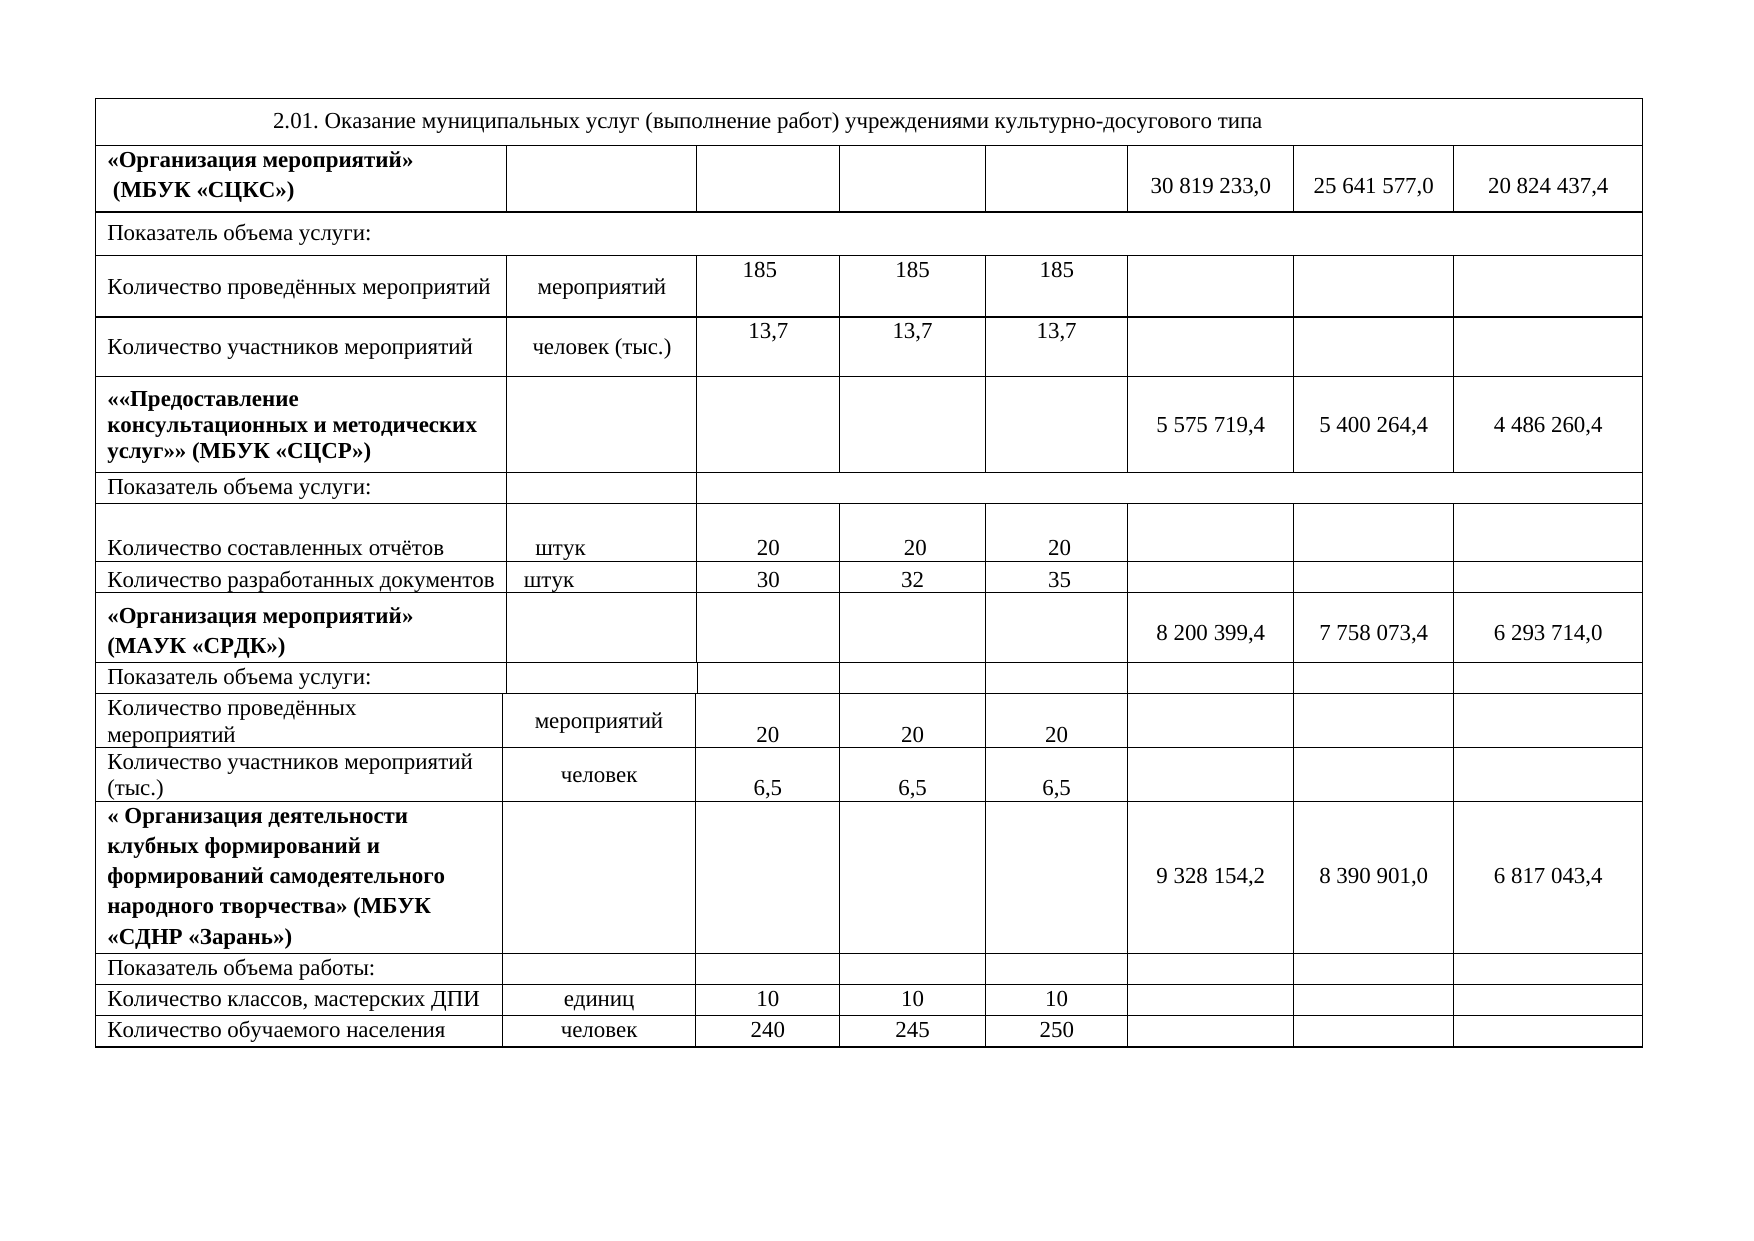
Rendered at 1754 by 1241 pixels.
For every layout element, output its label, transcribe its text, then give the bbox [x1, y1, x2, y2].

table_cell 10 [840, 985, 985, 1015]
table_cell человек [503, 1016, 695, 1046]
table_cell 250 [986, 1016, 1127, 1046]
table_cell 10 [986, 985, 1127, 1015]
table_cell [1294, 504, 1453, 561]
table_cell [503, 802, 695, 953]
table_cell [1454, 985, 1642, 1015]
table_cell [1294, 694, 1453, 747]
table_cell « Организация деятельности клубных формирований и формирований самодеятельного народного творчества» (МБУК «СДНР «Зарань») [96, 802, 502, 953]
table_cell [1128, 562, 1293, 592]
table_cell [840, 377, 985, 472]
table_cell [1294, 985, 1453, 1015]
table_cell 6 293 714,0 [1454, 593, 1642, 662]
table_cell [1294, 318, 1453, 376]
table_cell [1294, 748, 1453, 801]
table_cell [503, 954, 695, 984]
table_cell человек [503, 748, 695, 801]
table_cell [1128, 694, 1293, 747]
table_cell [1454, 748, 1642, 801]
table_cell 10 [696, 985, 839, 1015]
table_cell Количество участников мероприятий [96, 318, 506, 376]
table_cell Количество участников мероприятий (тыс.) [96, 748, 502, 801]
table_cell [986, 377, 1127, 472]
table_cell [840, 146, 985, 211]
table_cell [507, 377, 696, 472]
table_cell мероприятий [503, 694, 695, 747]
table_cell [507, 146, 696, 211]
table_cell [697, 146, 839, 211]
table_cell 2.01. Оказание муниципальных услуг (выполнение работ) учреждениями культурно-досугового типа [96, 99, 1642, 145]
table_cell [1128, 256, 1293, 316]
table_cell единиц [503, 985, 695, 1015]
table_cell 240 [696, 1016, 839, 1046]
table_cell [1454, 663, 1642, 693]
table_cell 35 [986, 562, 1127, 592]
table_cell 8 200 399,4 [1128, 593, 1293, 662]
table_cell [986, 954, 1127, 984]
table_cell [1454, 504, 1642, 561]
table_cell 6,5 [840, 748, 985, 801]
table_cell 6,5 [986, 748, 1127, 801]
table_cell [840, 954, 985, 984]
table_cell «Организация мероприятий» (МБУК «СЦКС») [96, 146, 506, 211]
table_cell 13,7 [986, 318, 1127, 376]
table_cell [698, 663, 839, 693]
table_cell штук [507, 504, 696, 561]
table_cell Показатель объема услуги: [96, 663, 506, 693]
table_cell штук [507, 562, 696, 592]
table_cell [1454, 256, 1642, 316]
table_cell [507, 663, 697, 693]
table_cell 4 486 260,4 [1454, 377, 1642, 472]
table_cell Количество проведённых мероприятий [96, 694, 502, 747]
table_cell [1454, 562, 1642, 592]
table_cell [1454, 318, 1642, 376]
table_cell [696, 954, 839, 984]
table_cell [1294, 256, 1453, 316]
table_cell 20 [840, 694, 985, 747]
table_cell 185 [697, 256, 839, 316]
table_cell [1128, 954, 1293, 984]
table_cell 8 390 901,0 [1294, 802, 1453, 953]
table_cell 6 817 043,4 [1454, 802, 1642, 953]
table_cell Количество составленных отчётов [96, 504, 506, 561]
table_cell мероприятий [507, 256, 696, 316]
table_cell 6,5 [696, 748, 839, 801]
table_cell [697, 377, 839, 472]
table_cell 185 [840, 256, 985, 316]
table_cell 30 [697, 562, 839, 592]
table_cell [1128, 748, 1293, 801]
table_cell [1454, 954, 1642, 984]
table_cell 20 824 437,4 [1454, 146, 1642, 211]
table_cell Количество разработанных документов [96, 562, 506, 592]
table_cell [840, 593, 985, 662]
table_cell 7 758 073,4 [1294, 593, 1453, 662]
table_cell [1294, 954, 1453, 984]
table_cell 245 [840, 1016, 985, 1046]
table_cell Количество классов, мастерских ДПИ [96, 985, 502, 1015]
table_cell 9 328 154,2 [1128, 802, 1293, 953]
table_cell 13,7 [697, 318, 839, 376]
table_cell 5 575 719,4 [1128, 377, 1293, 472]
table_cell «Организация мероприятий» (МАУК «СРДК») [96, 593, 506, 662]
table_cell 20 [986, 694, 1127, 747]
table_cell [1128, 318, 1293, 376]
table_cell [1294, 562, 1453, 592]
table_cell [507, 473, 696, 503]
table_cell [1454, 1016, 1642, 1046]
table_cell человек (тыс.) [507, 318, 696, 376]
table_cell Количество обучаемого населения [96, 1016, 502, 1046]
table_cell [696, 802, 839, 953]
table_cell [1454, 694, 1642, 747]
table_cell [507, 593, 696, 662]
table_cell [1294, 1016, 1453, 1046]
table_cell [986, 663, 1127, 693]
table_cell 25 641 577,0 [1294, 146, 1453, 211]
table_cell [1294, 663, 1453, 693]
table_cell Показатель объема услуги: [96, 213, 1642, 255]
table_cell [1128, 504, 1293, 561]
table_cell [986, 146, 1127, 211]
table_cell Показатель объема услуги: [96, 473, 506, 503]
table_cell [840, 663, 985, 693]
table_cell [697, 473, 1642, 503]
table_cell 13,7 [840, 318, 985, 376]
table_cell [1128, 1016, 1293, 1046]
table_cell Показатель объема работы: [96, 954, 502, 984]
table_cell 32 [840, 562, 985, 592]
table_cell [986, 593, 1127, 662]
table_cell 20 [986, 504, 1127, 561]
table_cell [697, 593, 839, 662]
table_cell 30 819 233,0 [1128, 146, 1293, 211]
table_cell 20 [840, 504, 985, 561]
table_cell [1128, 985, 1293, 1015]
table_cell 185 [986, 256, 1127, 316]
table_cell 5 400 264,4 [1294, 377, 1453, 472]
table_cell [986, 802, 1127, 953]
table_cell [840, 802, 985, 953]
table_cell 20 [697, 504, 839, 561]
table_cell 20 [696, 694, 839, 747]
table_cell [1128, 663, 1293, 693]
table_cell ««Предоставление консультационных и методических услуг»» (МБУК «СЦСР») [96, 377, 506, 472]
table_cell Количество проведённых мероприятий [96, 256, 506, 316]
